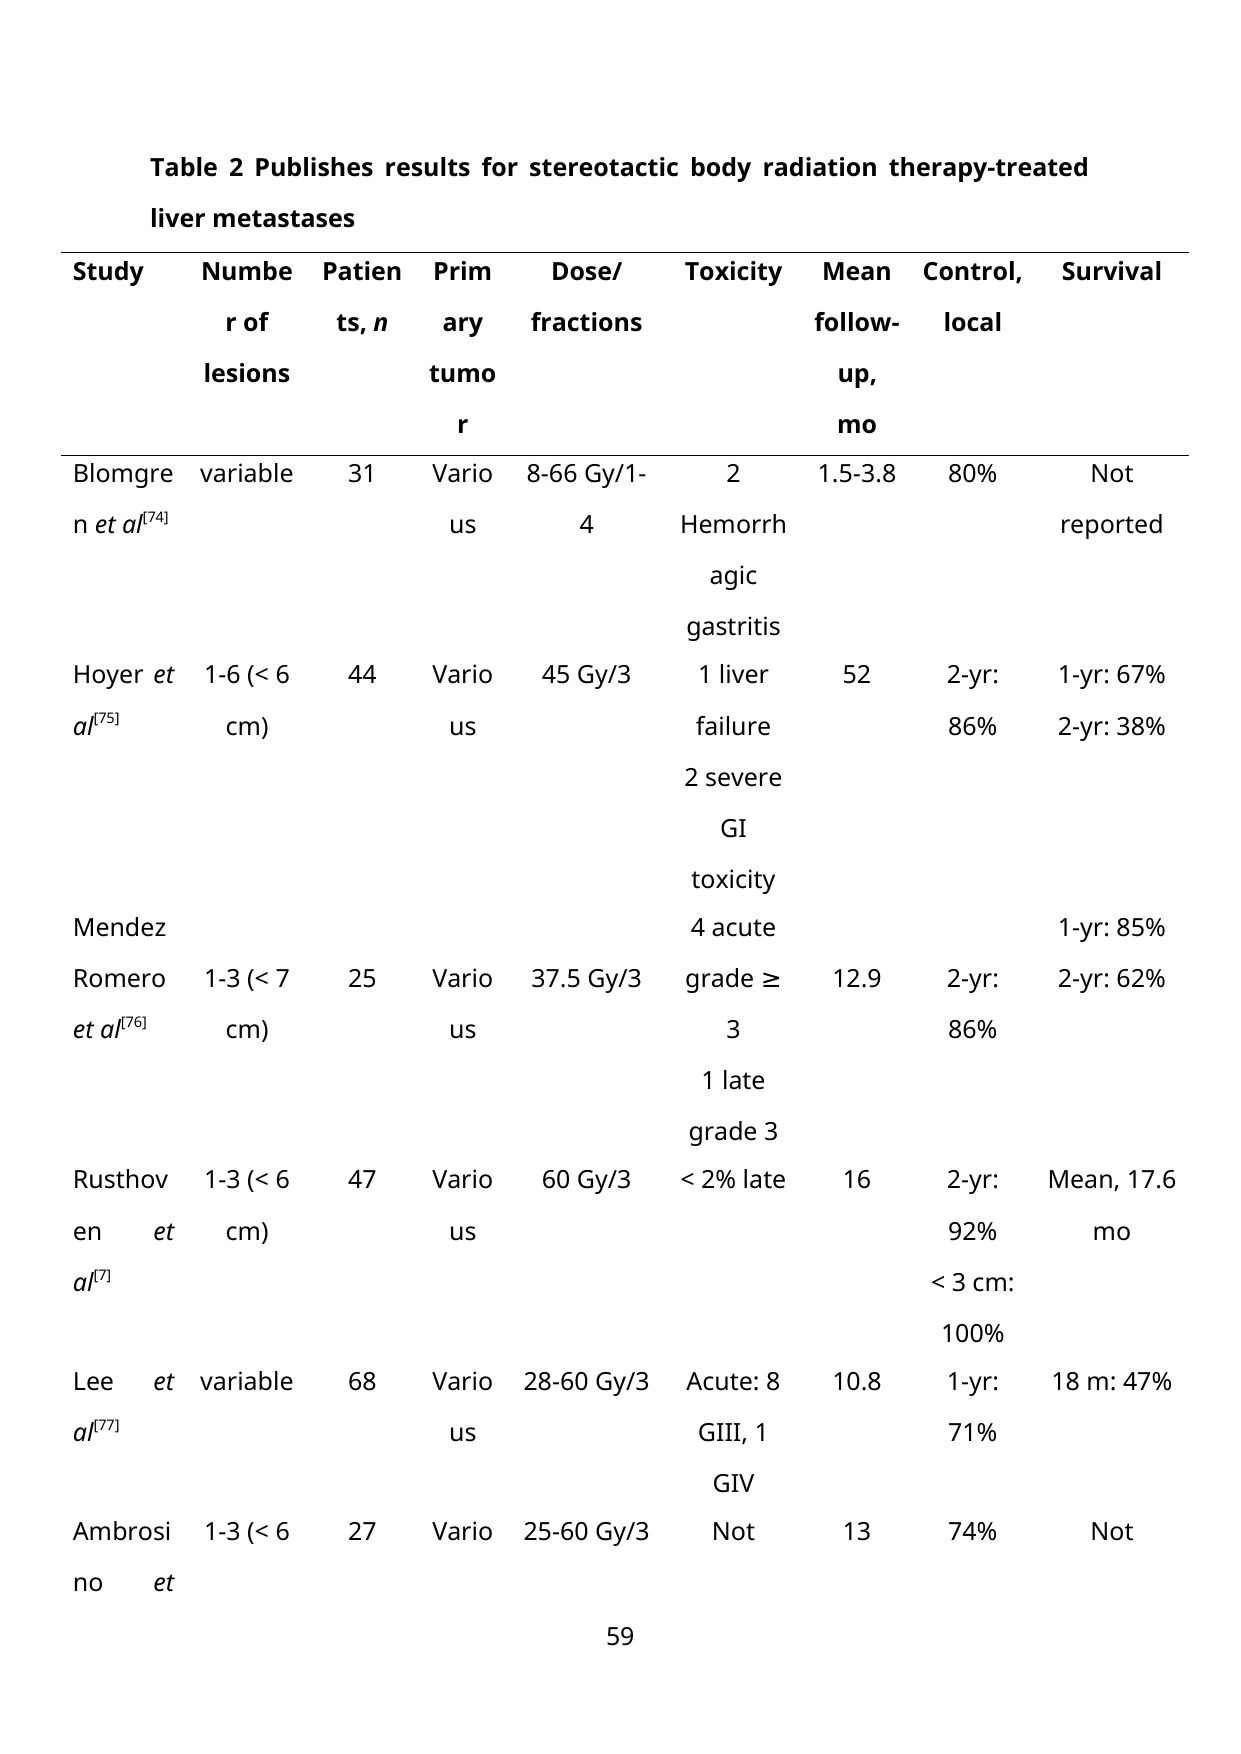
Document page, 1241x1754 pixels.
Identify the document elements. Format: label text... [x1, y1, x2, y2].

table_header Toxicity [664, 253, 803, 454]
table_cell 45 Gy/3 [509, 657, 664, 909]
table_header Survival [1034, 253, 1189, 454]
table_cell Various [416, 1514, 509, 1599]
table_cell 1-yr: 71% [911, 1364, 1034, 1514]
table_cell Various [416, 910, 509, 1162]
table_cell 13 [803, 1514, 911, 1599]
table_cell 18 m: 47% [1034, 1364, 1189, 1514]
table_header Patients, n [309, 253, 416, 454]
table_cell 52 [803, 657, 911, 909]
table_header Control, local [911, 253, 1034, 454]
table_header Number of lesions [185, 253, 308, 454]
table_cell 25-60 Gy/3 [509, 1514, 664, 1599]
table_cell 60 Gy/3 [509, 1162, 664, 1363]
table_cell 1-3 (< 7 cm) [185, 910, 308, 1162]
table_cell 1-6 (< 6 cm) [185, 657, 308, 909]
table_cell 16 [803, 1162, 911, 1363]
table_cell 1-yr: 85% 2-yr: 62% [1034, 910, 1189, 1162]
table_cell Rusthoven et al[7] [61, 1162, 185, 1363]
table_cell 74% [911, 1514, 1034, 1599]
table_cell 47 [309, 1162, 416, 1363]
table_cell 1.5-3.8 [803, 456, 911, 657]
table_cell < 2% late [664, 1162, 803, 1363]
table_cell Various [416, 1364, 509, 1514]
table_cell variable [185, 456, 308, 657]
table_cell 28-60 Gy/3 [509, 1364, 664, 1514]
table_cell variable [185, 1364, 308, 1514]
table_cell 4 acute grade ≥ 3 1 late grade 3 [664, 910, 803, 1162]
table_cell Not reported [1034, 456, 1189, 657]
table_cell Mean, 17.6 mo [1034, 1162, 1189, 1363]
table_cell 8-66 Gy/1-4 [509, 456, 664, 657]
table_cell 10.8 [803, 1364, 911, 1514]
table_cell 68 [309, 1364, 416, 1514]
table_header Primary tumor [416, 253, 509, 454]
table_cell Blomgren et al[74] [61, 456, 185, 657]
table_cell Various [416, 657, 509, 909]
table_cell Acute: 8 GIII, 1 GIV [664, 1364, 803, 1514]
table_cell 27 [309, 1514, 416, 1599]
text Table 2 Publishes results for stereotactic body radiation therapy-treated liver metastases [150, 150, 1090, 235]
table_cell Various [416, 456, 509, 657]
table_cell 2-yr: 86% [911, 657, 1034, 909]
table_cell 2-yr: 86% [911, 910, 1034, 1162]
table_cell 44 [309, 657, 416, 909]
table_cell Not reported [1034, 1514, 1189, 1599]
table_cell 12.9 [803, 910, 911, 1162]
table_cell 2 Hemorrhagic gastritis [664, 456, 803, 657]
table_cell 2-yr: 92% < 3 cm: 100% [911, 1162, 1034, 1363]
table_cell Hoyer et al[75] [61, 657, 185, 909]
table_header Mean follow-up, mo [803, 253, 911, 454]
table_cell Lee et al[77] [61, 1364, 185, 1514]
table_cell 25 [309, 910, 416, 1162]
table_cell 1 liver failure 2 severe GI toxicity [664, 657, 803, 909]
table_cell 1-3 (< 6 cm) [185, 1162, 308, 1363]
table_cell Ambrosino et al[78] [61, 1514, 185, 1599]
table_cell Various [416, 1162, 509, 1363]
table_header Study [61, 253, 185, 454]
table_header Dose/fractions [509, 253, 664, 454]
table_cell 1-3 (< 6 cm) [185, 1514, 308, 1599]
table_cell 1-yr: 67% 2-yr: 38% [1034, 657, 1189, 909]
table_cell Not reported [664, 1514, 803, 1599]
table_cell Mendez Romero et al[76] [61, 910, 185, 1162]
table_cell 31 [309, 456, 416, 657]
table_cell 80% [911, 456, 1034, 657]
table_cell 37.5 Gy/3 [509, 910, 664, 1162]
